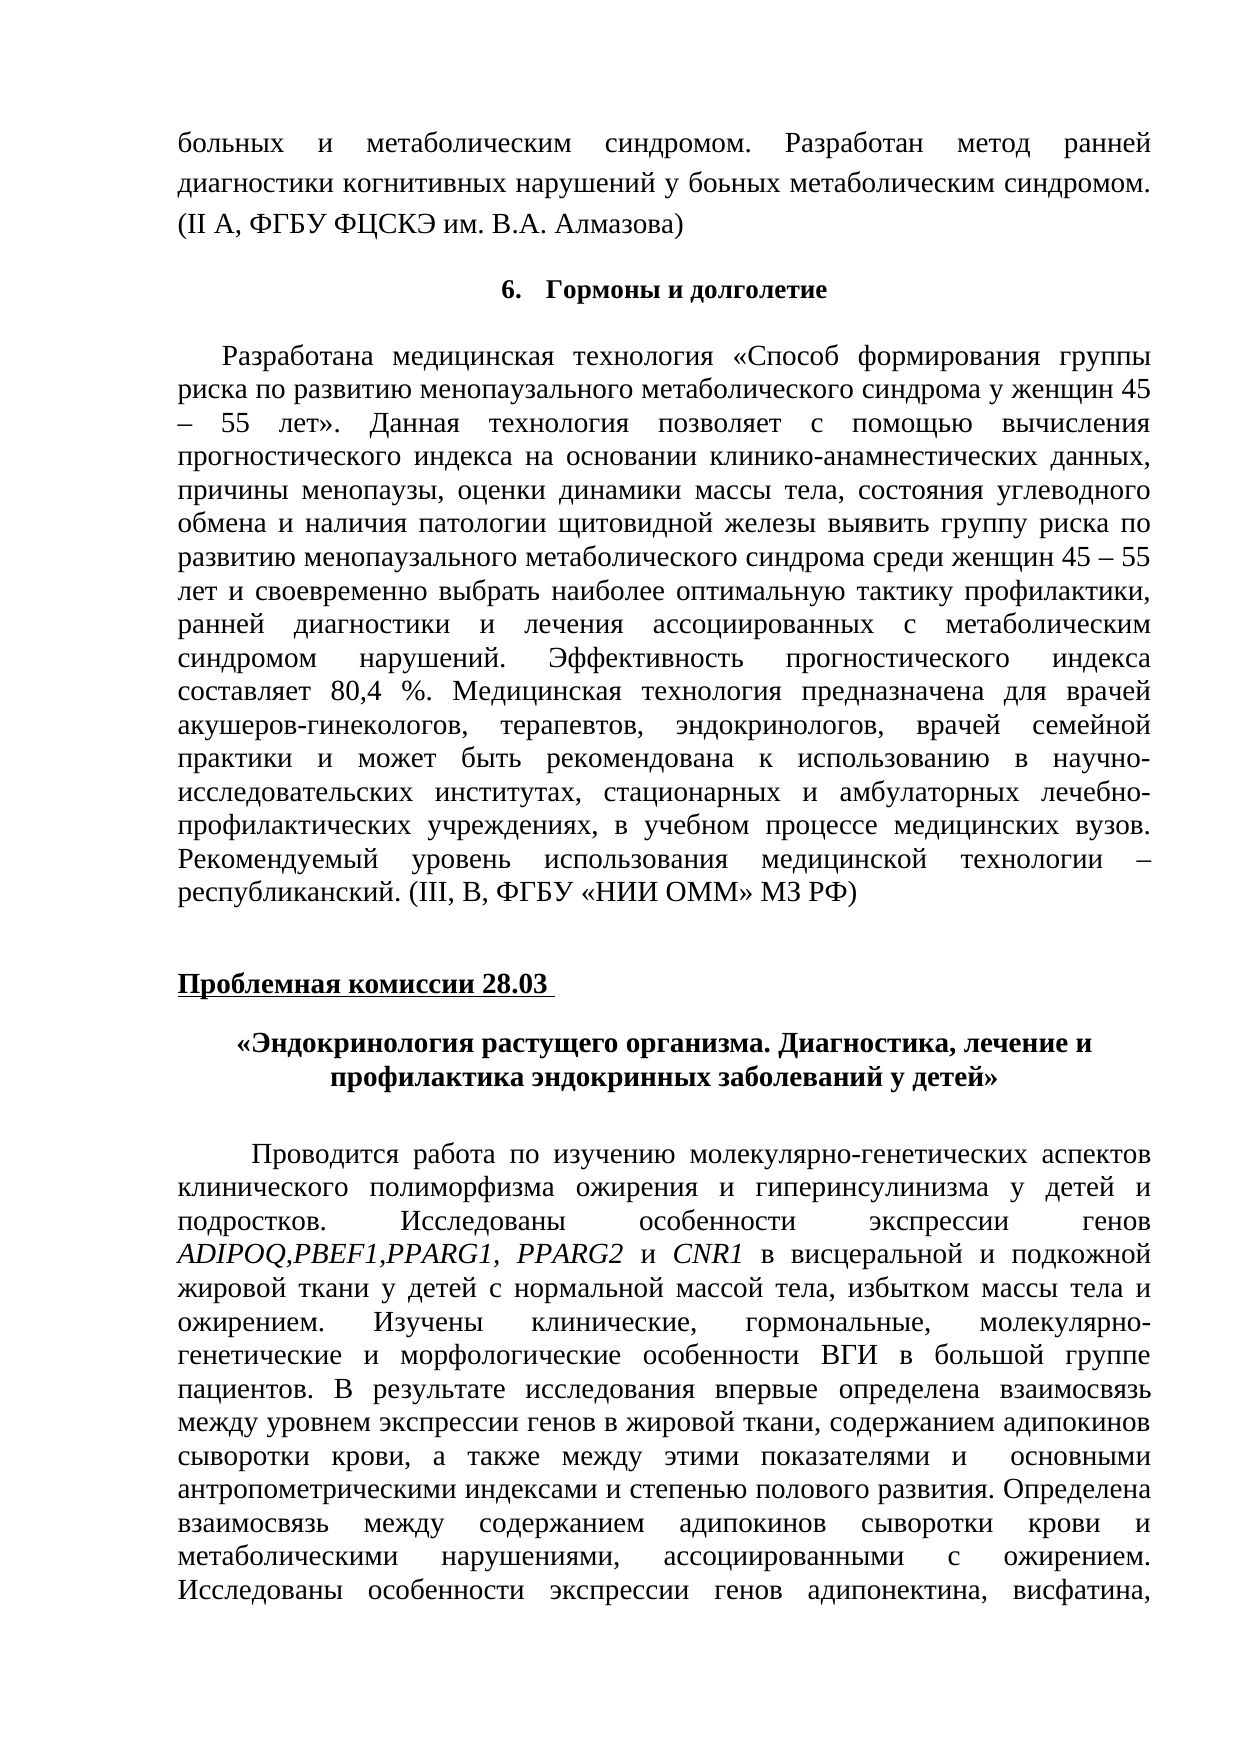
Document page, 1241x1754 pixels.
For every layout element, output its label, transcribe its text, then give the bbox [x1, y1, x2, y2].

list Гормоны и долголетие [177, 273, 1152, 304]
text Разработана медицинская технология «Способ формирования группы риска по развитию менопаузального метаболического синдрома у женщин 45 – 55 лет». Данная технология позволяет с помощью вычисления прогностического индекса на основании клинико-анамнестических данных, причины менопаузы, оценки динамики массы тела, состояния углеводного обмена и наличия патологии щитовидной железы выявить группу риска по развитию менопаузального метаболического синдрома среди женщин 45 – 55 лет и своевременно выбрать наиболее оптимальную тактику профилактики, ранней диагностики и лечения ассоциированных с метаболическим синдромом нарушений. Эффективность прогностического индекса составляет 80,4 %. Медицинская технология предназначена для врачей акушеров-гинекологов, терапевтов, эндокринологов, врачей семейной практики и может быть рекомендована к использованию в научно-исследовательских институтах, стационарных и амбулаторных лечебно-профилактических учреждениях, в учебном процессе медицинских вузов. Рекомендуемый уровень использования медицинской технологии – республиканский. (III, В, ФГБУ «НИИ ОММ» МЗ РФ) [177, 338, 1152, 908]
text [177, 118, 1152, 240]
subtitle «Эндокринология растущего организма. Диагностика, лечение и профилактика эндокринных заболеваний у детей» [177, 1025, 1152, 1092]
subtitle Проблемная комиссии 28.03 [177, 967, 1152, 1000]
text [177, 1136, 1152, 1606]
